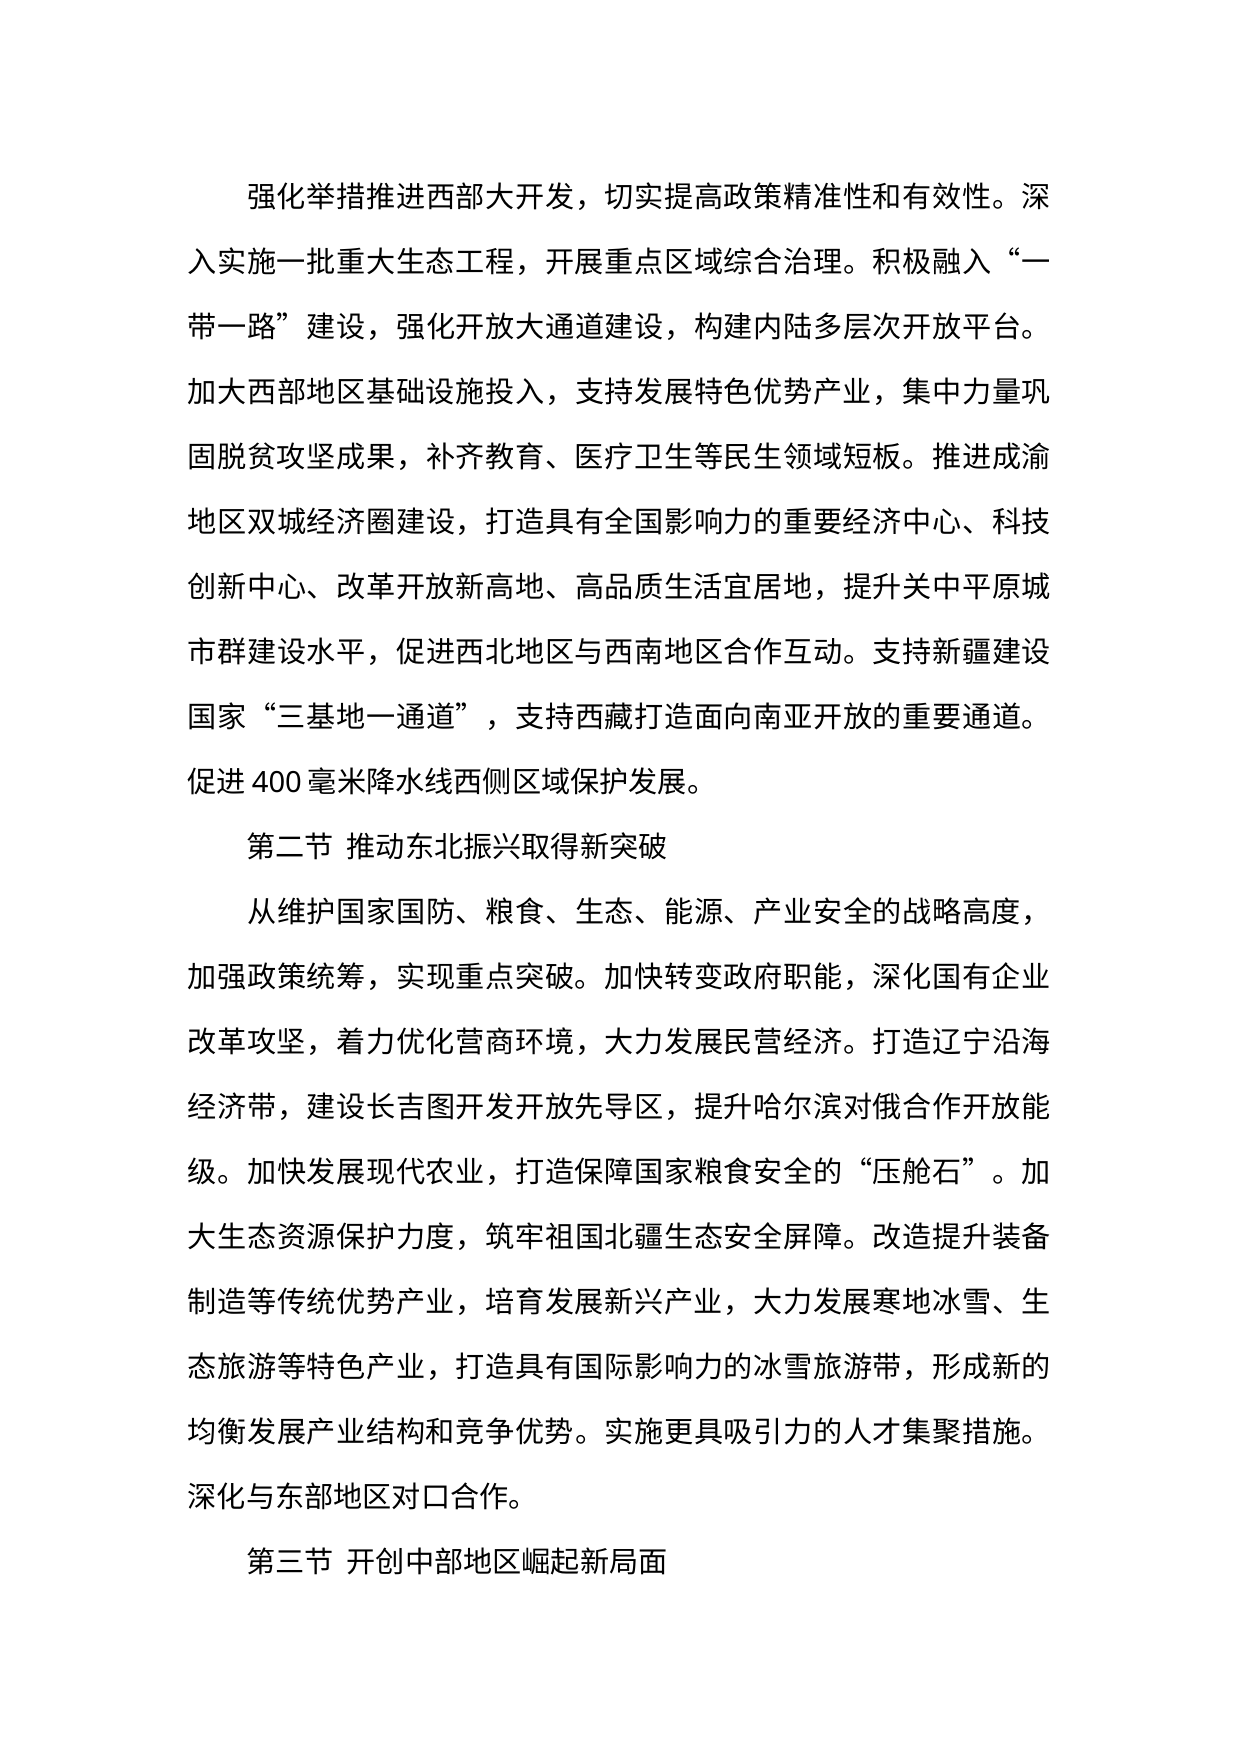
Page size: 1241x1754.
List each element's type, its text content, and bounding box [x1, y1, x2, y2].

text 第三节 开创中部地区崛起新局面 [187, 1527, 1053, 1592]
text 强化举措推进西部大开发，切实提高政策精准性和有效性。深入实施一批重大生态工程，开展重点区域综合治理。积极融入“一带一路”建设，强化开放大通道建设，构建内陆多层次开放平台。加大西部地区基础设施投入，支持发展特色优势产业，集中力量巩固脱贫攻坚成果，补齐教育、医疗卫生等民生领域短板。推进成渝地区双城经济圈建设，打造具有全国影响力的重要经济中心、科技创新中心、改革开放新高地、高品质生活宜居地，提升关中平原城市群建设水平，促进西北地区与西南地区合作互动。支持新疆建设国家“三基地一通道”，支持西藏打造面向南亚开放的重要通道。促进400毫米降水线西侧区域保护发展。 [187, 162, 1053, 812]
text 从维护国家国防、粮食、生态、能源、产业安全的战略高度，加强政策统筹，实现重点突破。加快转变政府职能，深化国有企业改革攻坚，着力优化营商环境，大力发展民营经济。打造辽宁沿海经济带，建设长吉图开发开放先导区，提升哈尔滨对俄合作开放能级。加快发展现代农业，打造保障国家粮食安全的“压舱石”。加大生态资源保护力度，筑牢祖国北疆生态安全屏障。改造提升装备制造等传统优势产业，培育发展新兴产业，大力发展寒地冰雪、生态旅游等特色产业，打造具有国际影响力的冰雪旅游带，形成新的均衡发展产业结构和竞争优势。实施更具吸引力的人才集聚措施。深化与东部地区对口合作。 [187, 877, 1053, 1527]
text 第二节 推动东北振兴取得新突破 [187, 812, 1053, 877]
